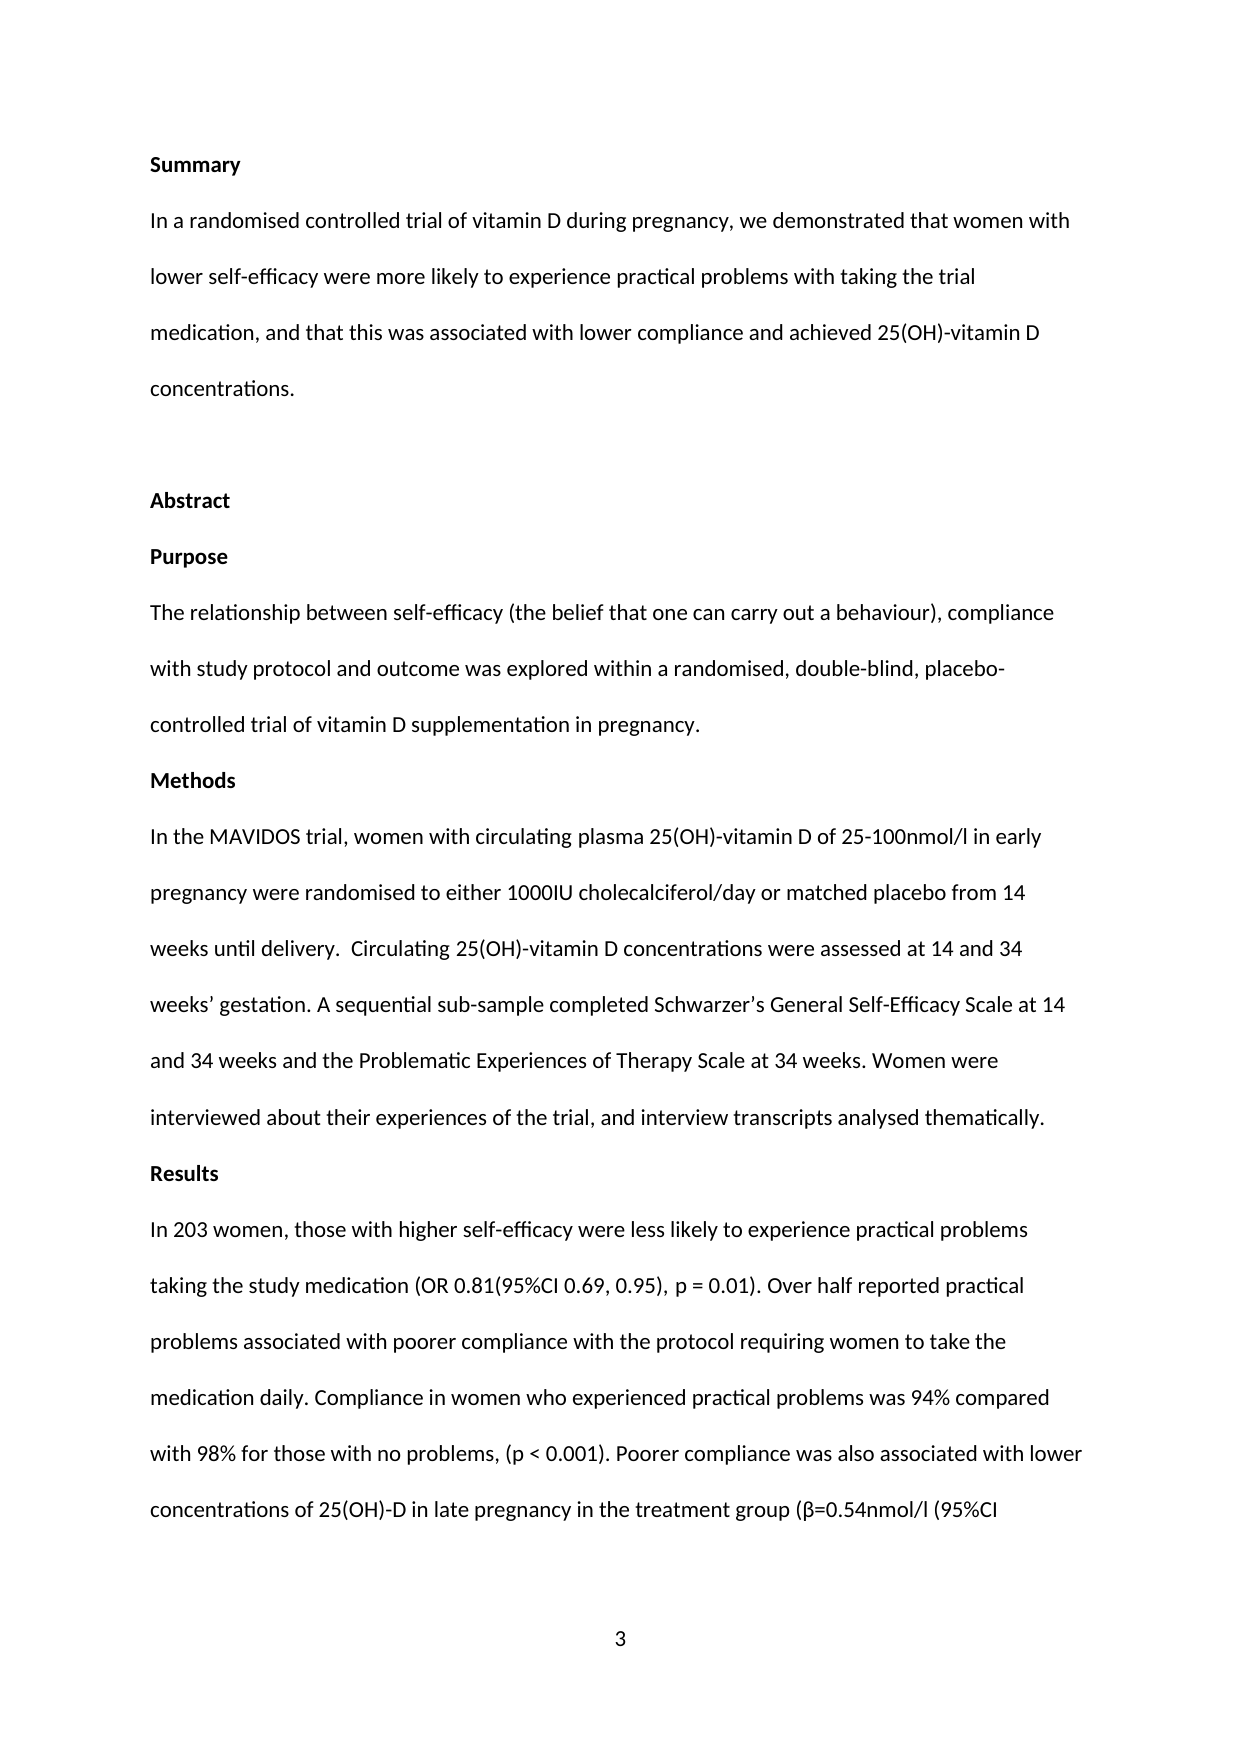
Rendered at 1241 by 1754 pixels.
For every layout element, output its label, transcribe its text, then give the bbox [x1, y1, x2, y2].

text In the MAVIDOS trial, women with circulating plasma 25(OH)-vitamin D of 25-100nmol/l in early pregnancy were randomised to either 1000IU cholecalciferol/day or matched placebo from 14 weeks until delivery. Circulating 25(OH)-vitamin D concentrations were assessed at 14 and 34 weeks’ gestation. A sequential sub-sample completed Schwarzer’s General Self-Efficacy Scale at 14 and 34 weeks and the Problematic Experiences of Therapy Scale at 34 weeks. Women were interviewed about their experiences of the trial, and interview transcripts analysed thematically. [150, 822, 1090, 1131]
text Methods [150, 766, 1090, 794]
text Purpose [150, 542, 1090, 570]
text In a randomised controlled trial of vitamin D during pregnancy, we demonstrated that women with lower self-efficacy were more likely to experience practical problems with taking the trial medication, and that this was associated with lower compliance and achieved 25(OH)-vitamin D concentrations. [150, 206, 1090, 402]
text Summary [150, 150, 1090, 178]
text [150, 1215, 1090, 1523]
text Abstract [150, 486, 1090, 514]
text Results [150, 1159, 1090, 1187]
text The relationship between self-efficacy (the belief that one can carry out a behaviour), compliance with study protocol and outcome was explored within a randomised, double-blind, placebo-controlled trial of vitamin D supplementation in pregnancy. [150, 598, 1090, 738]
